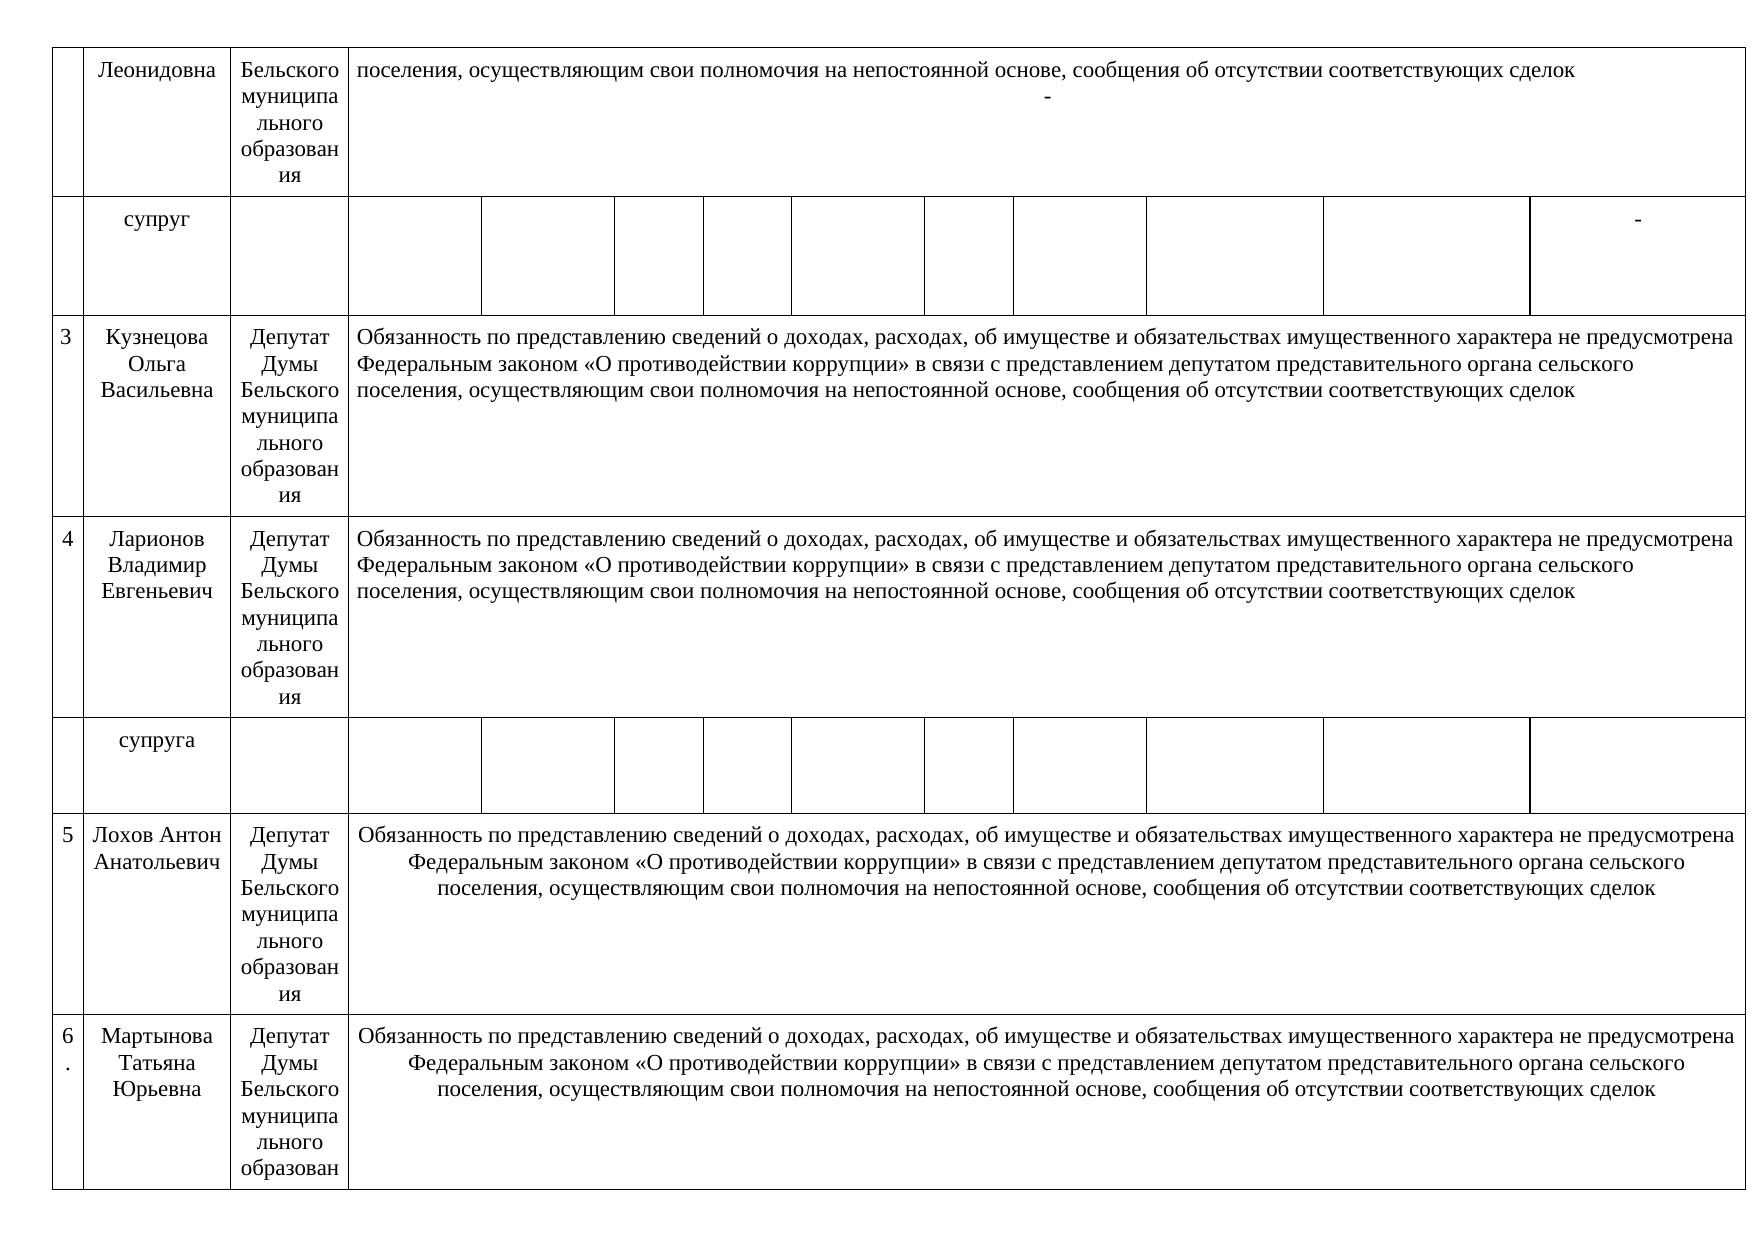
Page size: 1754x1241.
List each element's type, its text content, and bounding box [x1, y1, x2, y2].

table_cell Лохов Антон Анатольевич [84, 814, 230, 1014]
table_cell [231, 48, 348, 196]
table_cell [925, 718, 1013, 813]
table_cell [704, 718, 791, 813]
table_cell [231, 197, 348, 314]
table_cell Депутат Думы Бельского муниципального образования [231, 316, 348, 516]
table_cell [1147, 718, 1323, 813]
table_cell Ларионов Владимир Евгеньевич [84, 517, 230, 717]
table_cell [53, 718, 83, 813]
table_cell [925, 197, 1013, 314]
table_cell [792, 197, 924, 314]
table_cell [53, 197, 83, 314]
table_cell супруга [84, 718, 230, 813]
table_cell 3 [53, 316, 83, 516]
table_cell [482, 718, 614, 813]
table_cell супруг [84, 197, 230, 314]
table_cell Депутат Думы Бельского муниципального образования [231, 814, 348, 1014]
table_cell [349, 1015, 1745, 1188]
table_cell Кузнецова Ольга Васильевна [84, 316, 230, 516]
table_cell [704, 197, 791, 314]
table_cell - [1531, 197, 1745, 314]
table_cell [349, 718, 481, 813]
table_cell [1147, 197, 1323, 314]
table_cell Депутат Думы Бельского муниципального образования [231, 517, 348, 717]
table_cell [231, 1015, 348, 1188]
table_cell [482, 197, 614, 314]
table_cell [1324, 197, 1529, 314]
table_cell [792, 718, 924, 813]
table_cell [615, 718, 703, 813]
table_cell [231, 718, 348, 813]
table_cell [1324, 718, 1529, 813]
table_cell [1014, 718, 1146, 813]
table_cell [84, 1015, 230, 1188]
table_cell [1014, 197, 1146, 314]
table_cell 5 [53, 814, 83, 1014]
table_cell 6. [53, 1015, 83, 1188]
table_cell 2 [53, 48, 83, 196]
table_cell [615, 197, 703, 314]
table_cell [84, 48, 230, 196]
table_cell [349, 197, 481, 314]
table_cell [1531, 718, 1745, 813]
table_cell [349, 48, 1745, 196]
table_cell 4 [53, 517, 83, 717]
